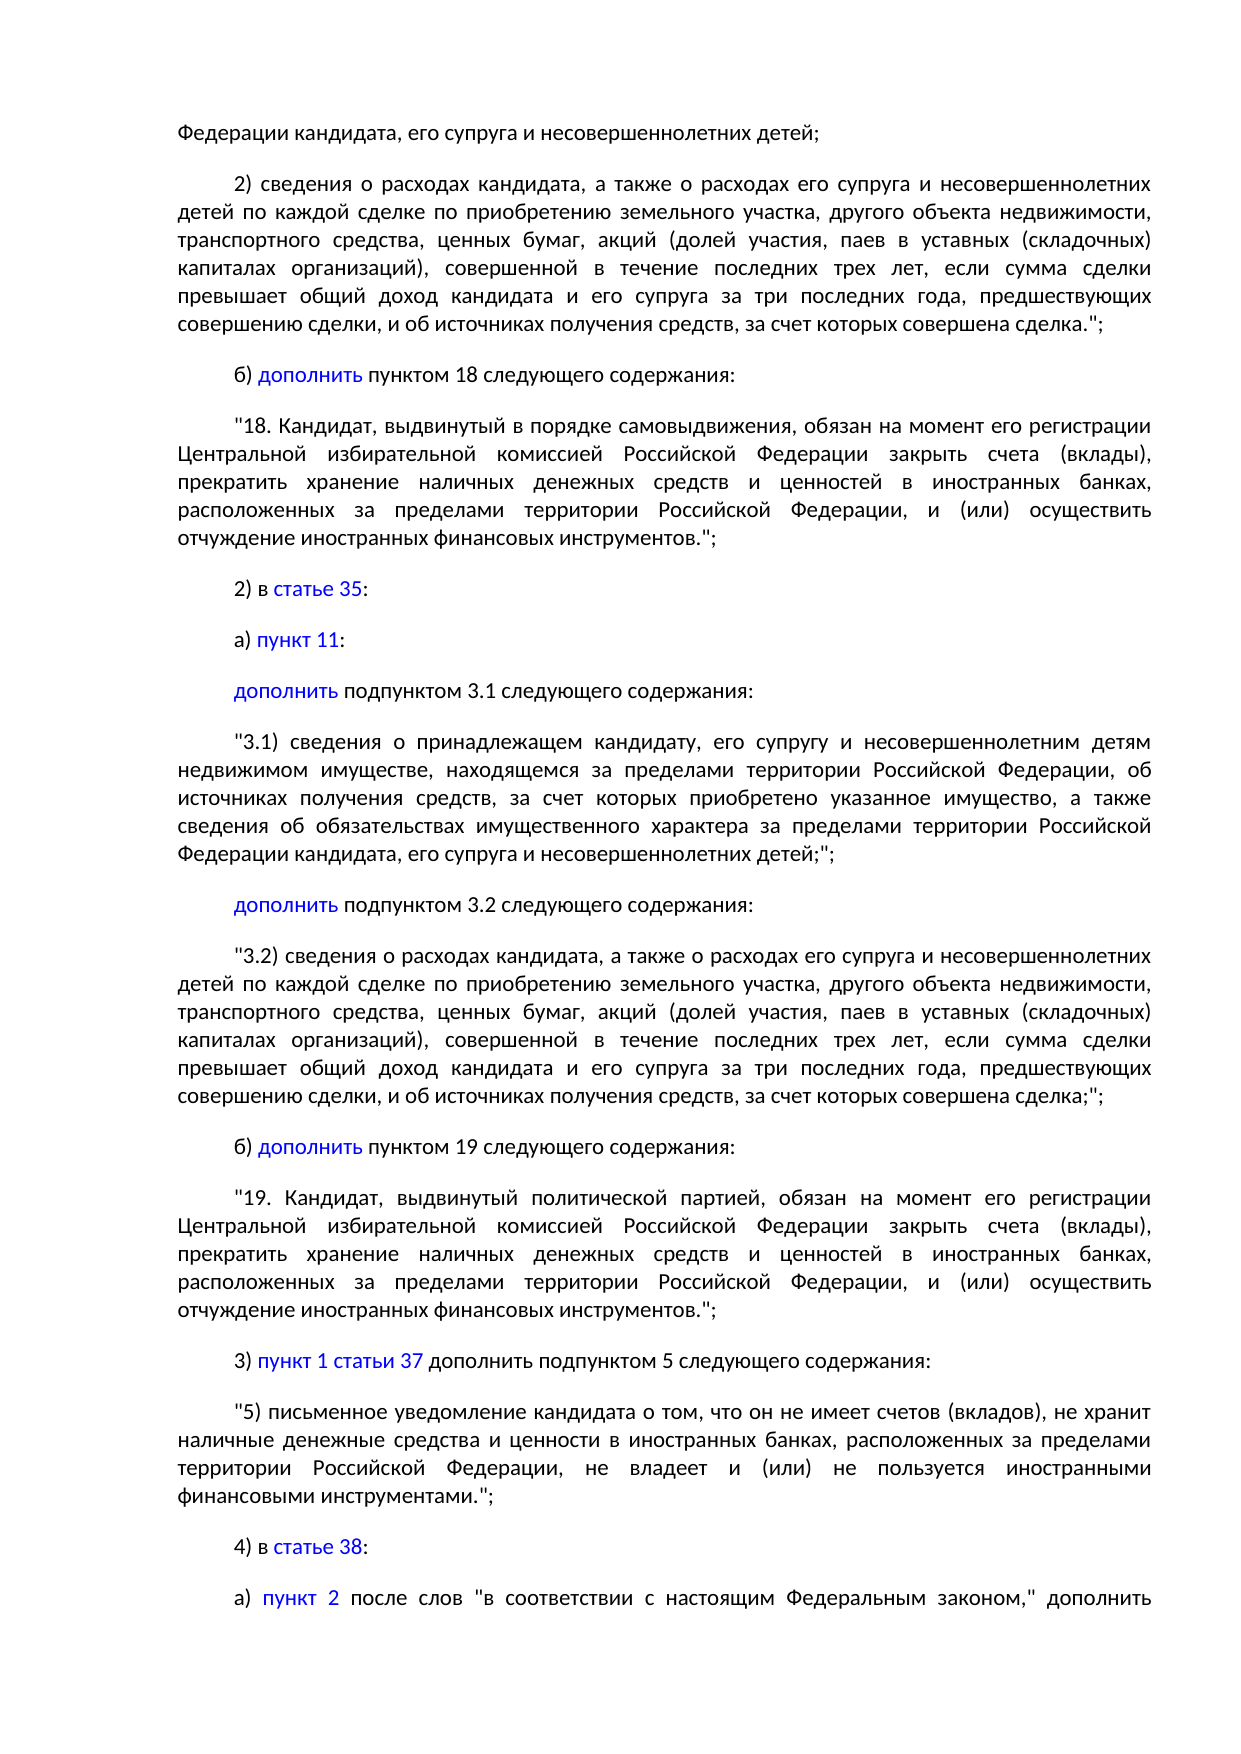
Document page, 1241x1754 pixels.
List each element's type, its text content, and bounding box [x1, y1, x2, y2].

text "5) письменное уведомление кандидата о том, что он не имеет счетов (вкладов), не хранит наличные денежные средства и ценности в иностранных банках, расположенных за пределами территории Российской Федерации, не владеет и (или) не пользуется иностранными финансовыми инструментами."; [177, 1397, 1152, 1509]
text 2) сведения о расходах кандидата, а также о расходах его супруга и несовершеннолетних детей по каждой сделке по приобретению земельного участка, другого объекта недвижимости, транспортного средства, ценных бумаг, акций (долей участия, паев в уставных (складочных) капиталах организаций), совершенной в течение последних трех лет, если сумма сделки превышает общий доход кандидата и его супруга за три последних года, предшествующих совершению сделки, и об источниках получения средств, за счет которых совершена сделка."; [177, 169, 1152, 337]
text б) дополнить пунктом 19 следующего содержания: [177, 1132, 1152, 1160]
text "19. Кандидат, выдвинутый политической партией, обязан на момент его регистрации Центральной избирательной комиссией Российской Федерации закрыть счета (вклады), прекратить хранение наличных денежных средств и ценностей в иностранных банках, расположенных за пределами территории Российской Федерации, и (или) осуществить отчуждение иностранных финансовых инструментов."; [177, 1183, 1152, 1323]
text дополнить подпунктом 3.2 следующего содержания: [177, 890, 1152, 918]
text "18. Кандидат, выдвинутый в порядке самовыдвижения, обязан на момент его регистрации Центральной избирательной комиссией Российской Федерации закрыть счета (вклады), прекратить хранение наличных денежных средств и ценностей в иностранных банках, расположенных за пределами территории Российской Федерации, и (или) осуществить отчуждение иностранных финансовых инструментов."; [177, 411, 1152, 551]
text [177, 118, 1152, 146]
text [177, 1583, 1152, 1611]
text 4) в статье 38: [177, 1532, 1152, 1560]
text "3.1) сведения о принадлежащем кандидату, его супругу и несовершеннолетним детям недвижимом имуществе, находящемся за пределами территории Российской Федерации, об источниках получения средств, за счет которых приобретено указанное имущество, а также сведения об обязательствах имущественного характера за пределами территории Российской Федерации кандидата, его супруга и несовершеннолетних детей;"; [177, 727, 1152, 867]
text а) пункт 11: [177, 625, 1152, 653]
text дополнить подпунктом 3.1 следующего содержания: [177, 676, 1152, 704]
text 3) пункт 1 статьи 37 дополнить подпунктом 5 следующего содержания: [177, 1346, 1152, 1374]
text "3.2) сведения о расходах кандидата, а также о расходах его супруга и несовершеннолетних детей по каждой сделке по приобретению земельного участка, другого объекта недвижимости, транспортного средства, ценных бумаг, акций (долей участия, паев в уставных (складочных) капиталах организаций), совершенной в течение последних трех лет, если сумма сделки превышает общий доход кандидата и его супруга за три последних года, предшествующих совершению сделки, и об источниках получения средств, за счет которых совершена сделка;"; [177, 941, 1152, 1109]
text б) дополнить пунктом 18 следующего содержания: [177, 360, 1152, 388]
text 2) в статье 35: [177, 574, 1152, 602]
